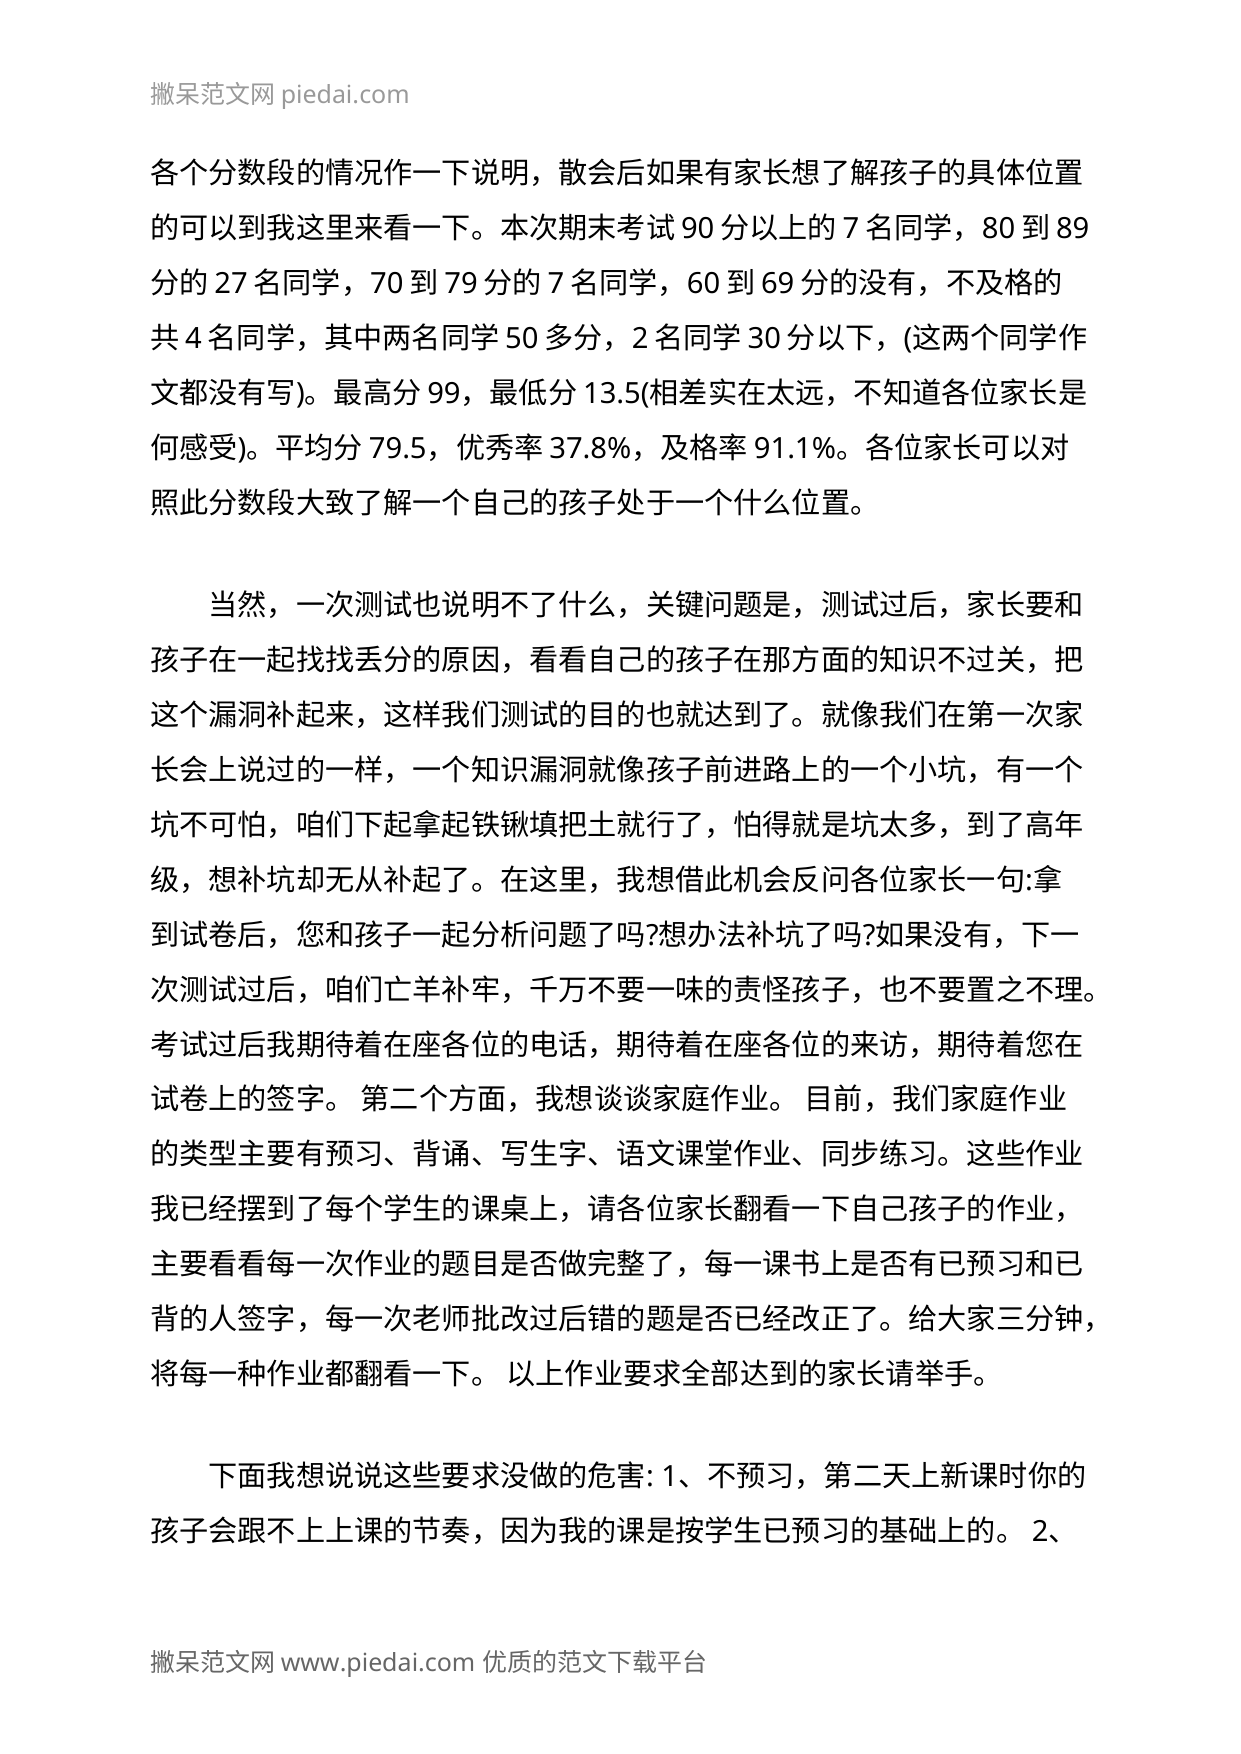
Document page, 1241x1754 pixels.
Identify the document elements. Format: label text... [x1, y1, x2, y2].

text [150, 150, 1090, 522]
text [150, 1452, 1090, 1549]
text 当然，一次测试也说明不了什么，关键问题是，测试过后，家长要和孩子在一起找找丢分的原因，看看自己的孩子在那方面的知识不过关，把这个漏洞补起来，这样我们测试的目的也就达到了。就像我们在第一次家长会上说过的一样，一个知识漏洞就像孩子前进路上的一个小坑，有一个坑不可怕，咱们下起拿起铁锹填把土就行了，怕得就是坑太多，到了高年级，想补坑却无从补起了。在这里，我想借此机会反问各位家长一句:拿到试卷后，您和孩子一起分析问题了吗?想办法补坑了吗?如果没有，下一次测试过后，咱们亡羊补牢，千万不要一味的责怪孩子，也不要置之不理。考试过后我期待着在座各位的电话，期待着在座各位的来访，期待着您在试卷上的签字。 第二个方面，我想谈谈家庭作业。 目前，我们家庭作业的类型主要有预习、背诵、写生字、语文课堂作业、同步练习。这些作业我已经摆到了每个学生的课桌上，请各位家长翻看一下自己孩子的作业，主要看看每一次作业的题目是否做完整了，每一课书上是否有已预习和已背的人签字，每一次老师批改过后错的题是否已经改正了。给大家三分钟，将每一种作业都翻看一下。 以上作业要求全部达到的家长请举手。 [150, 582, 1090, 1393]
